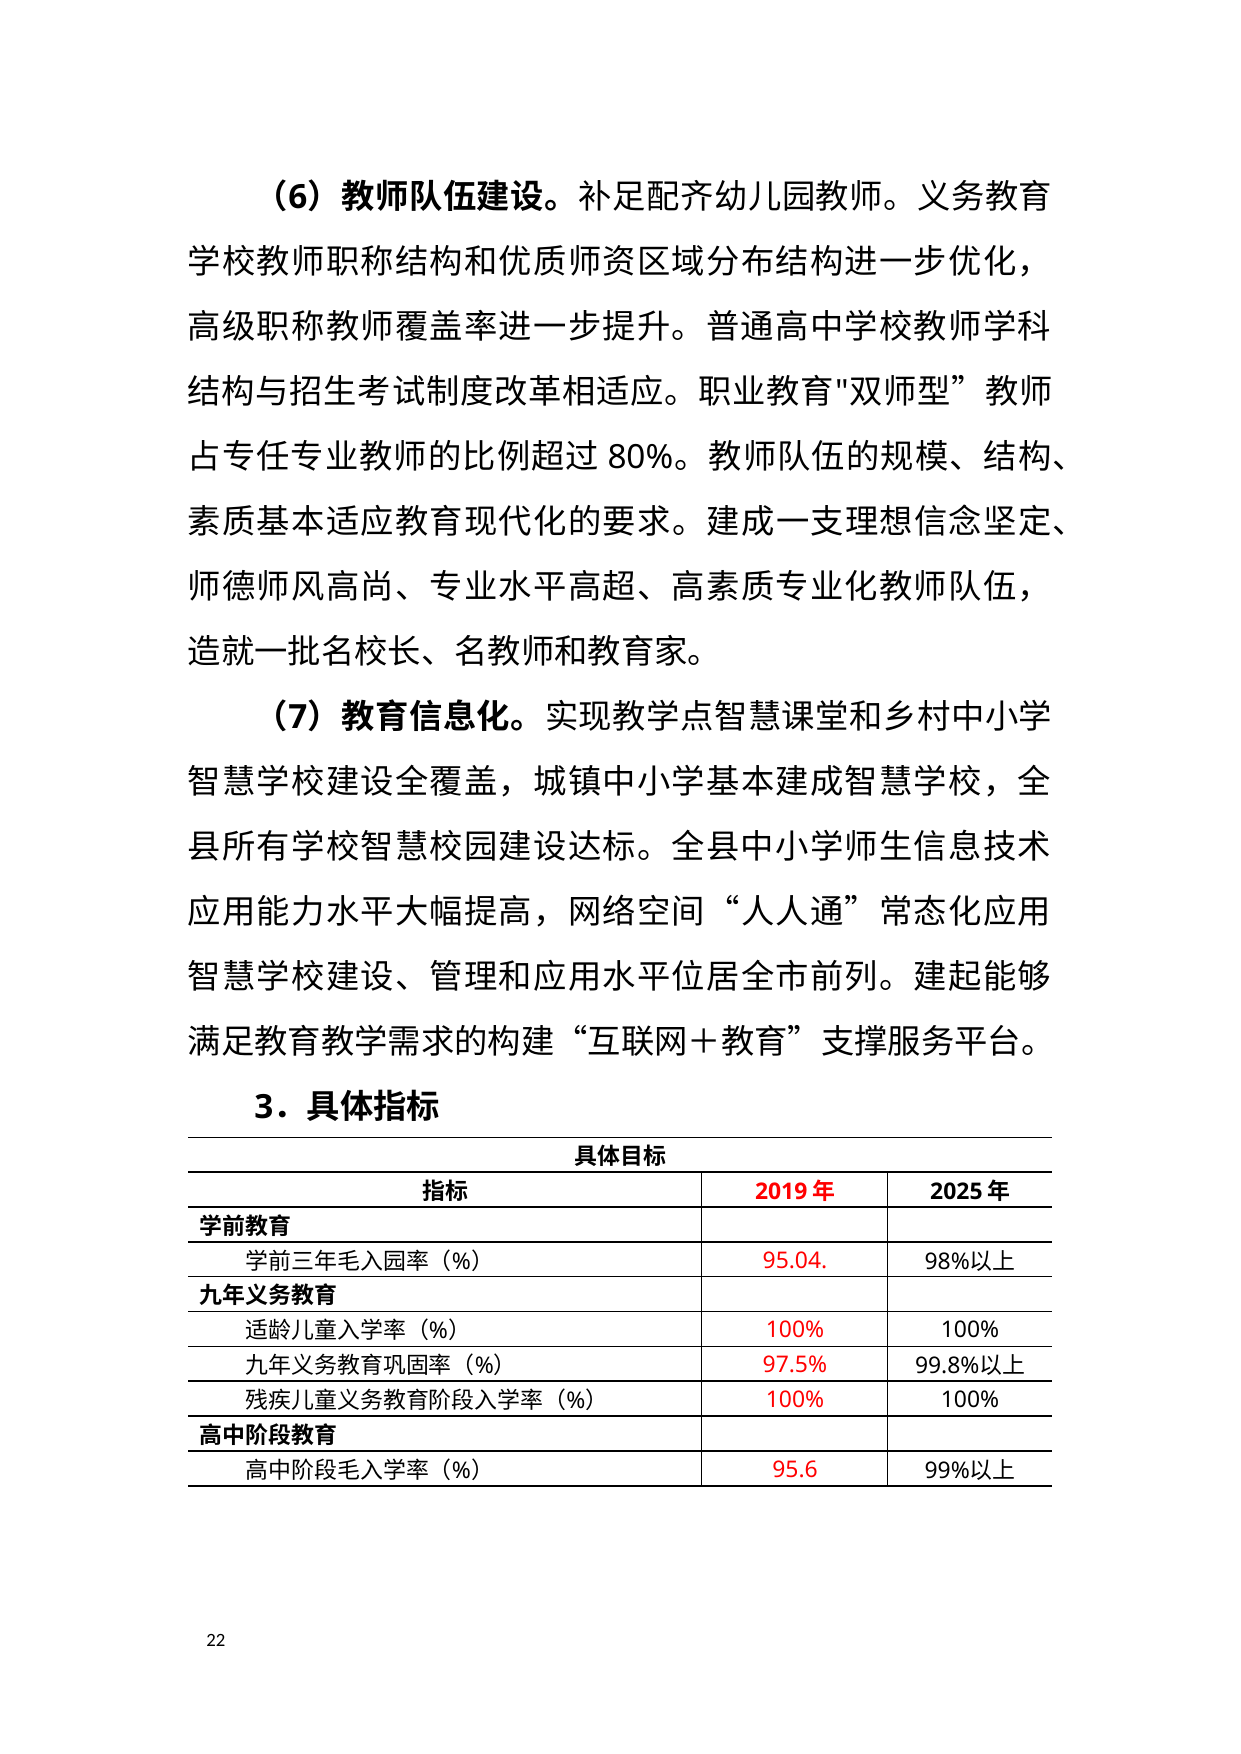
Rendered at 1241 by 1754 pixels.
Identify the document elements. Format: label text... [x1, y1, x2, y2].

table_cell 高中阶段毛入学率（%） [188, 1452, 701, 1485]
table_cell 学前三年毛入园率（%） [188, 1243, 701, 1276]
table_cell 2019年 [702, 1173, 887, 1206]
table_cell 高中阶段教育 [188, 1417, 701, 1450]
table_cell [702, 1208, 887, 1241]
table_cell [888, 1277, 1052, 1311]
table_cell 适龄儿童入学率（%） [188, 1312, 701, 1346]
table_cell 98%以上 [888, 1243, 1052, 1276]
table_cell 100% [702, 1312, 887, 1346]
table_cell 残疾儿童义务教育阶段入学率（%） [188, 1382, 701, 1415]
text 3．具体指标 [187, 1072, 1053, 1137]
table_cell 九年义务教育 [188, 1277, 701, 1311]
table_cell 95.04. [702, 1243, 887, 1276]
table_cell [702, 1417, 887, 1450]
table_cell [702, 1277, 887, 1311]
table_cell 99.8%以上 [888, 1347, 1052, 1380]
table_cell [888, 1208, 1052, 1241]
table_cell 95.6 [702, 1452, 887, 1485]
table_cell 九年义务教育巩固率（%） [188, 1347, 701, 1380]
table_cell 99%以上 [888, 1452, 1052, 1485]
table_cell [888, 1417, 1052, 1450]
table_cell 2025年 [888, 1173, 1052, 1206]
table_cell 100% [888, 1382, 1052, 1415]
text （6）教师队伍建设。补足配齐幼儿园教师。义务教育学校教师职称结构和优质师资区域分布结构进一步优化，高级职称教师覆盖率进一步提升。普通高中学校教师学科结构与招生考试制度改革相适应。职业教育"双师型”教师占专任专业教师的比例超过80%。教师队伍的规模、结构、素质基本适应教育现代化的要求。建成一支理想信念坚定、师德师风高尚、专业水平高超、高素质专业化教师队伍，造就一批名校长、名教师和教育家。 [187, 162, 1053, 682]
table_cell 100% [702, 1382, 887, 1415]
table_cell 97.5% [702, 1347, 887, 1380]
table_header 具体目标 [188, 1138, 1052, 1171]
table_cell 学前教育 [188, 1208, 701, 1241]
table_cell 100% [888, 1312, 1052, 1346]
text （7）教育信息化。实现教学点智慧课堂和乡村中小学智慧学校建设全覆盖，城镇中小学基本建成智慧学校，全县所有学校智慧校园建设达标。全县中小学师生信息技术应用能力水平大幅提高，网络空间“人人通”常态化应用，智慧学校建设、管理和应用水平位居全市前列。建起能够满足教育教学需求的构建“互联网＋教育”支撑服务平台。 [187, 682, 1053, 1072]
table_cell 指标 [188, 1173, 701, 1206]
